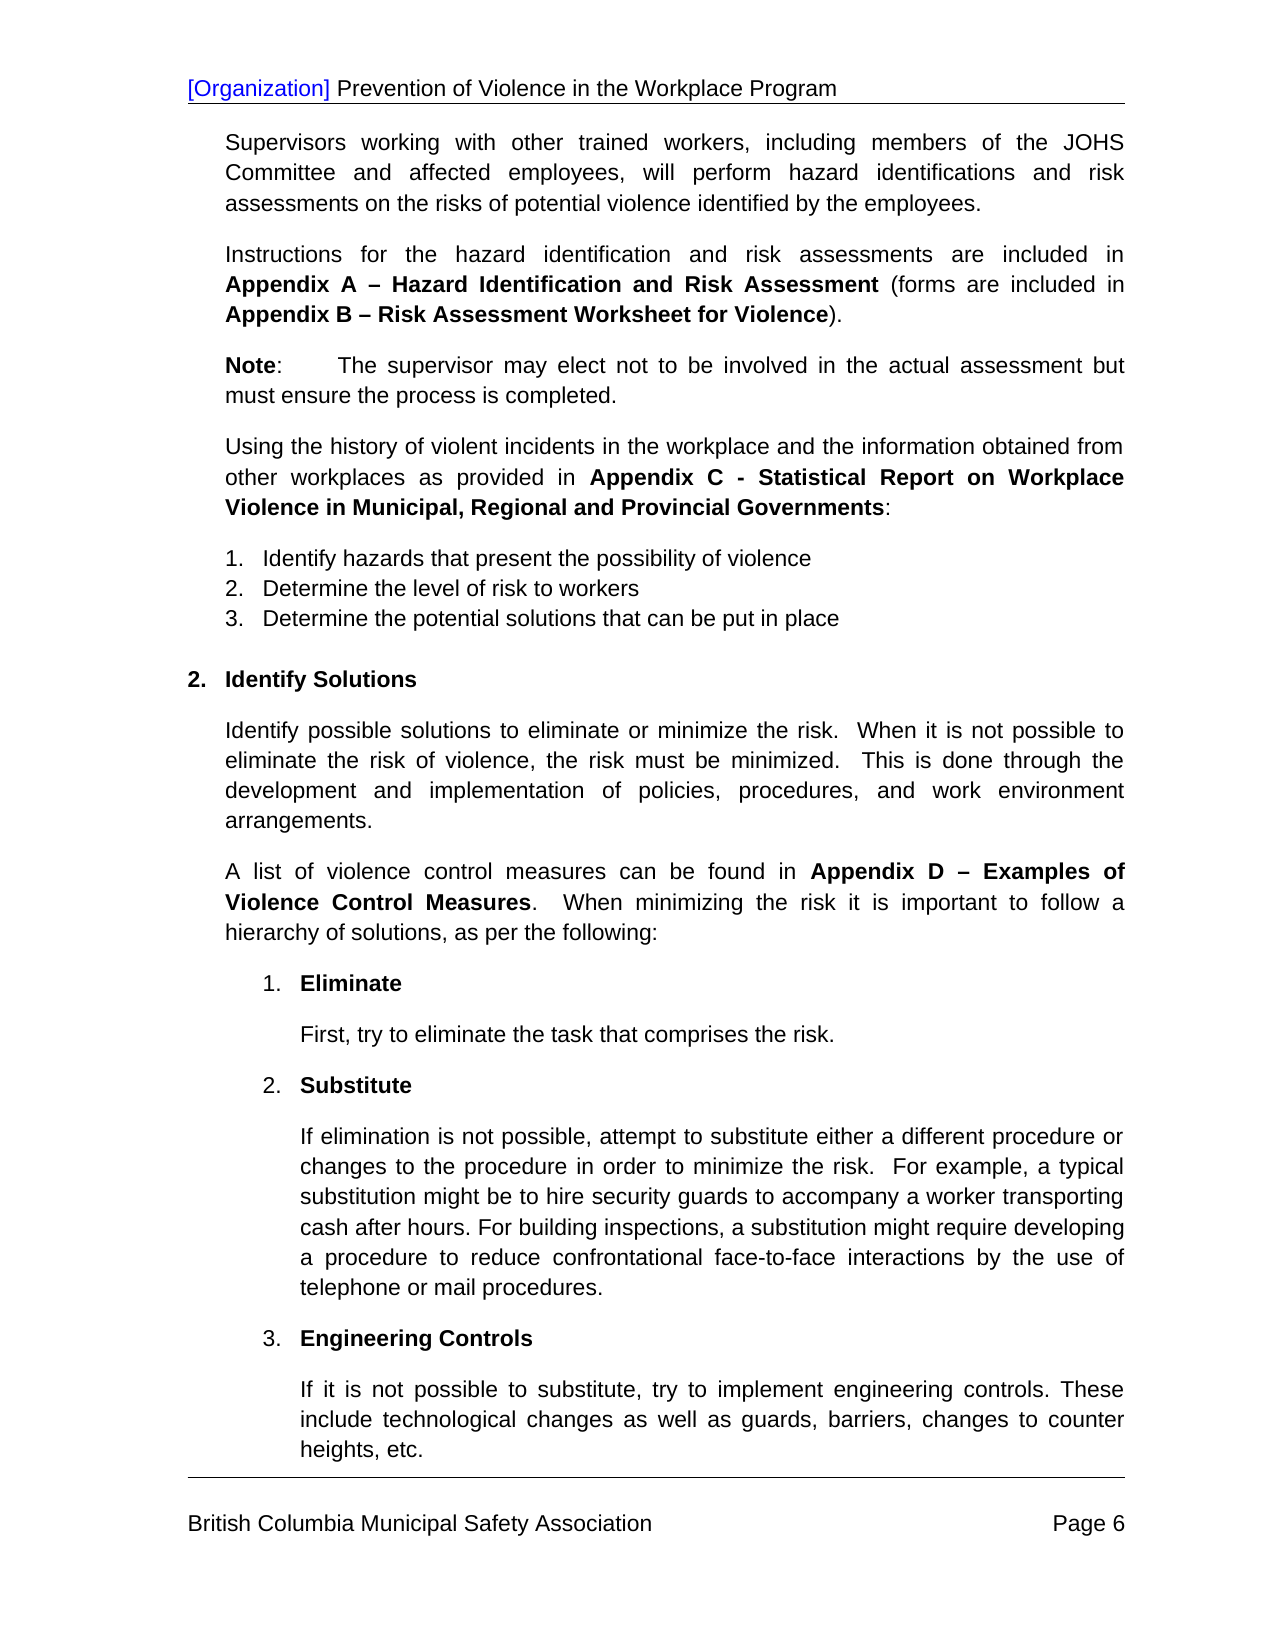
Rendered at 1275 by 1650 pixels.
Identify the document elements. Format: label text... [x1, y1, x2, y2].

text If it is not possible to substitute, try to implement engineering controls. These include technological changes as well as guards, barriers, changes to counter heights, etc. [300, 1376, 1125, 1463]
text Using the history of violent incidents in the workplace and the information obtained from other workplaces as provided in Appendix C - Statistical Report on Workplace Violence in Municipal, Regional and Provincial Governments: [225, 433, 1125, 520]
text If elimination is not possible, attempt to substitute either a different procedure or changes to the procedure in order to minimize the risk. For example, a typical substitution might be to hire security guards to accompany a worker transporting cash after hours. For building inspections, a substitution might require developing a procedure to reduce confrontational face-to-face interactions by the use of telephone or mail procedures. [300, 1123, 1125, 1300]
text A list of violence control measures can be found in Appendix D – Examples of Violence Control Measures. When minimizing the risk it is important to follow a hierarchy of solutions, as per the following: [225, 858, 1125, 945]
list Engineering Controls [262, 1325, 1125, 1351]
list Eliminate [262, 970, 1125, 996]
list Determine the level of risk to workers [225, 575, 1125, 601]
text Instructions for the hazard identification and risk assessments are included in Appendix A – Hazard Identification and Risk Assessment (forms are included in Appendix B – Risk Assessment Worksheet for Violence). [225, 241, 1125, 327]
text First, try to eliminate the task that comprises the risk. [300, 1021, 1125, 1047]
list Substitute [262, 1072, 1125, 1098]
text Identify possible solutions to eliminate or minimize the risk. When it is not possible to eliminate the risk of violence, the risk must be minimized. This is done through the development and implementation of policies, procedures, and work environment arrangements. [225, 717, 1125, 834]
text Note: The supervisor may elect not to be involved in the actual assessment but must ensure the process is completed. [225, 352, 1125, 409]
text Supervisors working with other trained workers, including members of the JOHS Committee and affected employees, will perform hazard identifications and risk assessments on the risks of potential violence identified by the employees. [225, 129, 1125, 216]
list Identify hazards that present the possibility of violence [225, 545, 1125, 571]
list Determine the potential solutions that can be put in place [225, 605, 1125, 662]
list Identify Solutions [187, 666, 1125, 692]
